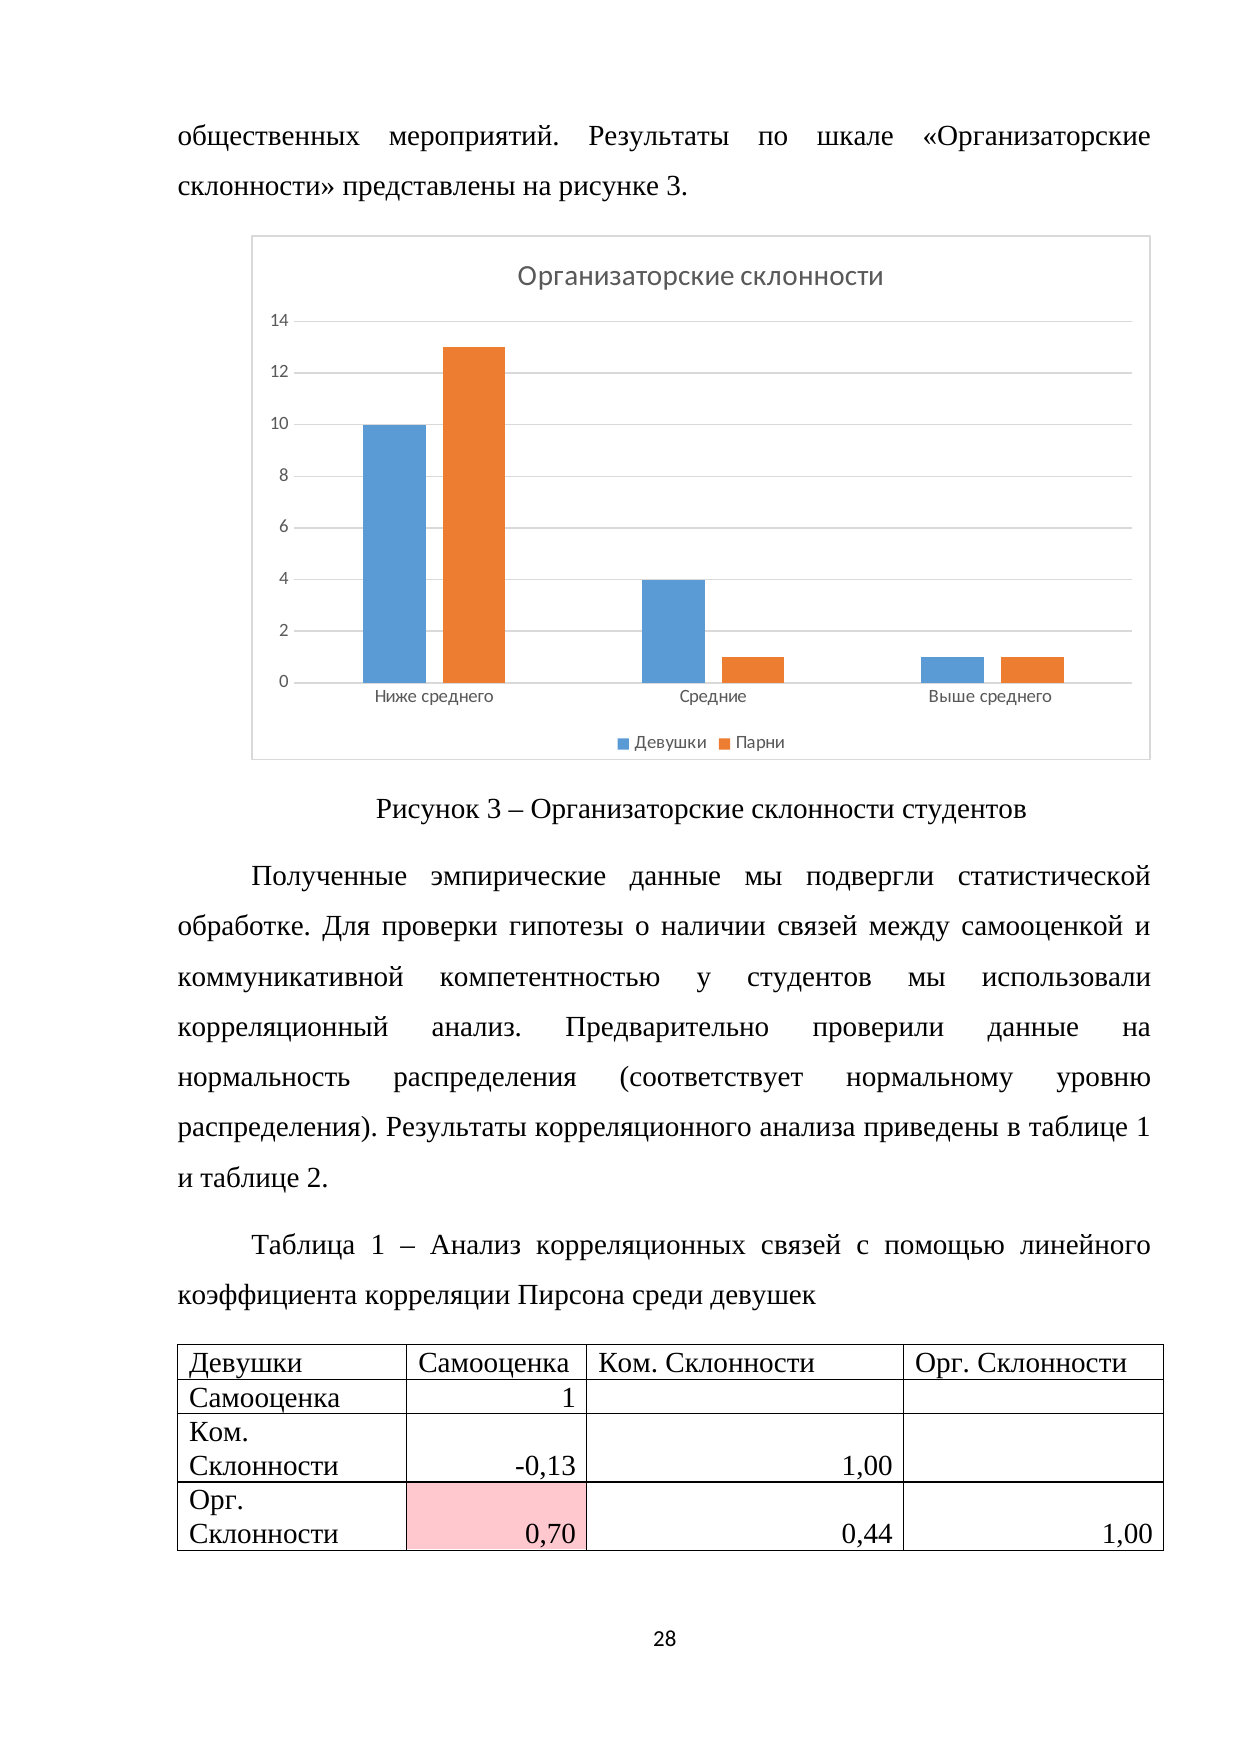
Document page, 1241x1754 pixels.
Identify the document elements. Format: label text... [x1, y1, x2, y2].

table_cell [587, 1380, 903, 1413]
table_cell Орг. Склонности [178, 1483, 406, 1549]
table_cell [904, 1414, 1163, 1481]
text Полученные эмпирические данные мы подвергли статистической обработке. Для проверки гипотезы о наличии связей между самооценкой и коммуникативной компетентностью у студентов мы использовали корреляционный анализ. Предварительно проверили данные на нормальность распределения (соответствует нормальному уровню распределения). Результаты корреляционного анализа приведены в таблице 1 и таблице 2. [177, 858, 1152, 1193]
table_cell Самооценка [178, 1380, 406, 1413]
table_cell -0,13 [407, 1414, 586, 1481]
table_cell 1 [407, 1380, 586, 1413]
table_cell [904, 1380, 1163, 1413]
text Рисунок 3 – Организаторские склонности студентов [177, 791, 1152, 824]
table_cell 1,00 [904, 1483, 1163, 1549]
table_cell 1,00 [587, 1414, 903, 1481]
table_header Орг. Склонности [904, 1345, 1163, 1379]
text Таблица 1 – Анализ корреляционных связей с помощью линейного коэффициента корреляции Пирсона среди девушек [177, 1227, 1152, 1311]
table_header Ком. Склонности [587, 1345, 903, 1379]
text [177, 118, 1152, 202]
table_cell Ком. Склонности [178, 1414, 406, 1481]
table_cell 0,44 [587, 1483, 903, 1549]
table_header Самооценка [407, 1345, 586, 1379]
table_header Девушки [178, 1345, 406, 1379]
table_cell 0,70 [407, 1483, 586, 1549]
